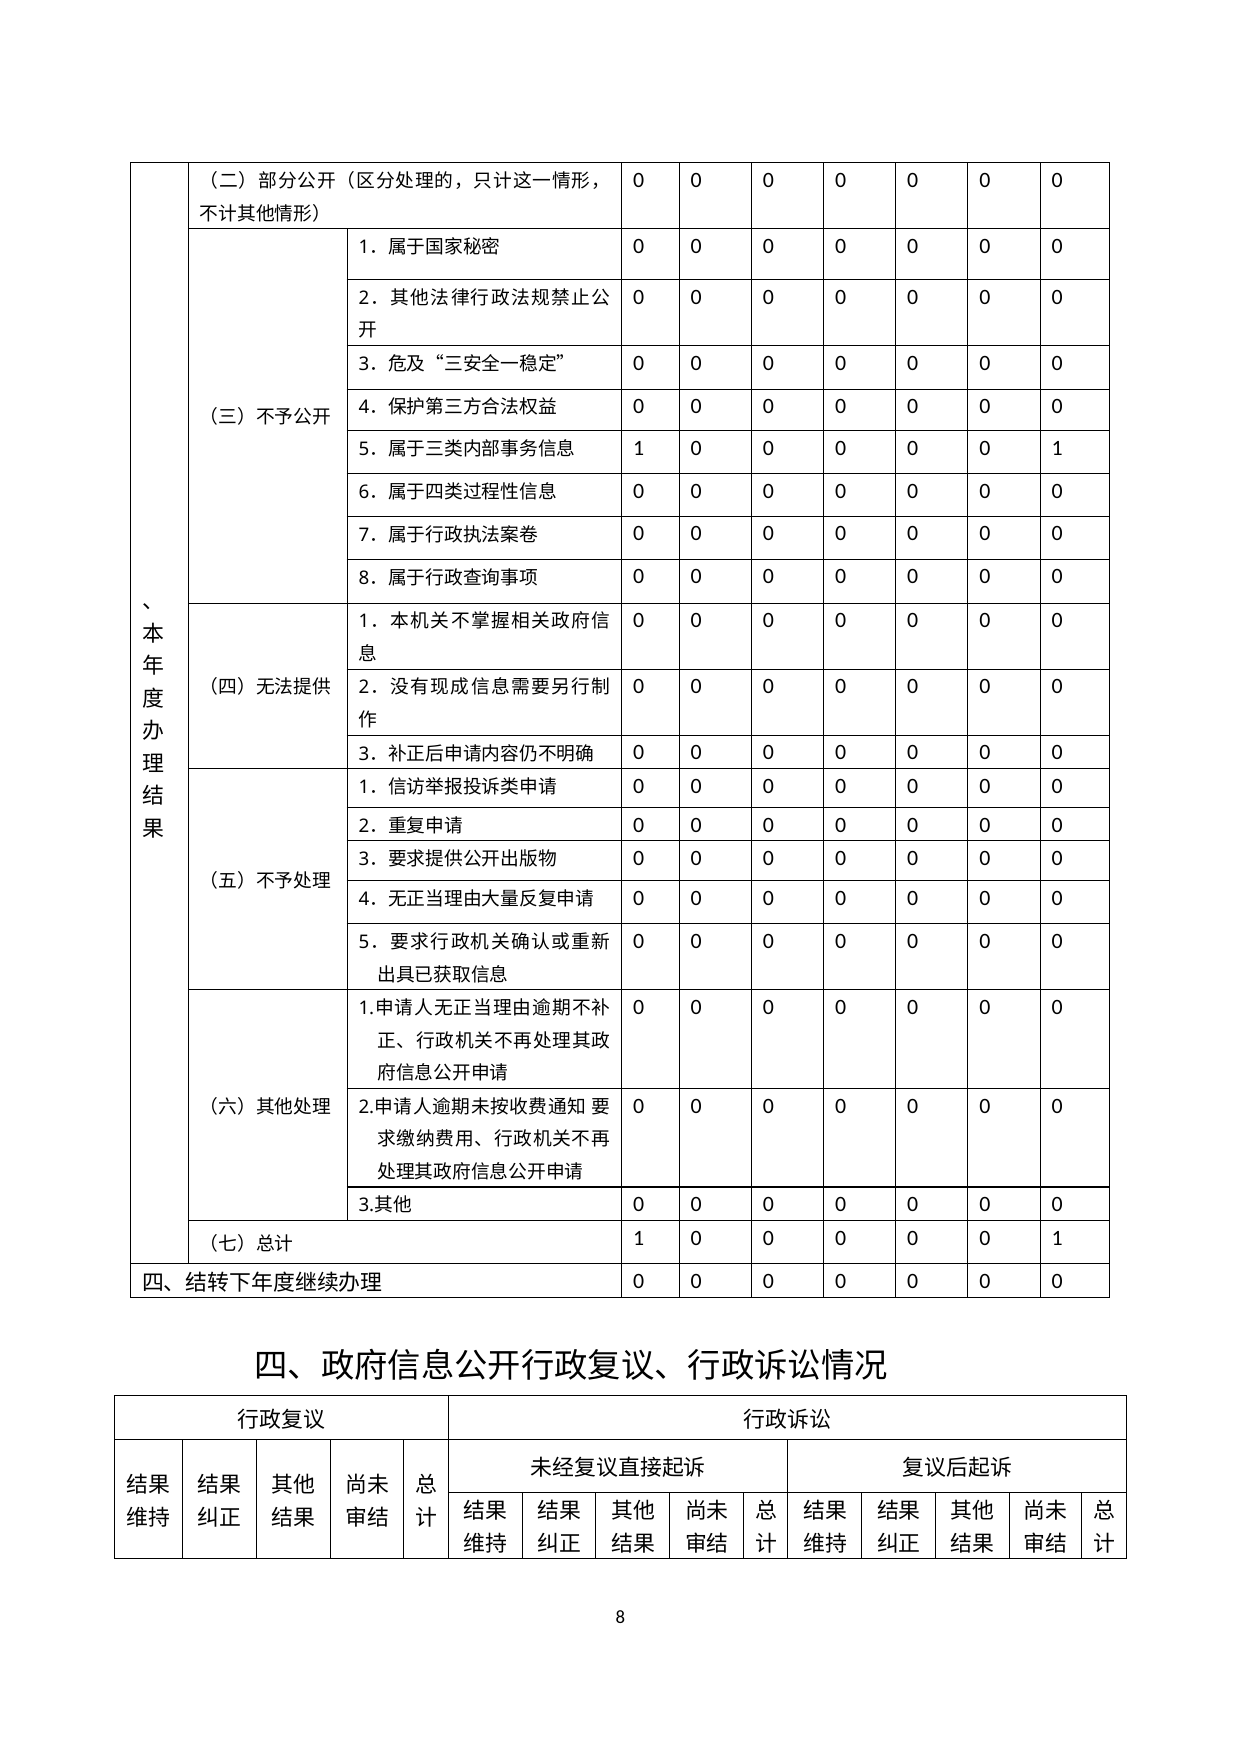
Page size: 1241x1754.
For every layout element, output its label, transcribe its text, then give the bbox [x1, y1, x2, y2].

table_cell 0 [896, 474, 967, 516]
table_cell 0 [896, 1188, 967, 1220]
table_cell 0 [968, 924, 1040, 989]
table_cell 结果纠正 [523, 1493, 595, 1558]
table_cell 8．属于行政查询事项 [348, 560, 621, 602]
table_cell 5．要求行政机关确认或重新出具已获取信息 [348, 924, 621, 989]
table_cell 尚未审结 [1010, 1493, 1081, 1558]
table_cell 0 [824, 163, 895, 228]
table_cell 2．其他法律行政法规禁止公开 [348, 280, 621, 345]
table_cell 0 [752, 808, 823, 840]
table_cell 总计 [744, 1493, 787, 1558]
table_cell 0 [1041, 390, 1109, 430]
table_cell 4．保护第三方合法权益 [348, 390, 621, 430]
table_cell 0 [896, 841, 967, 880]
table_cell 0 [896, 431, 967, 473]
table_cell （三）不予公开 [189, 229, 347, 602]
table_cell 0 [622, 346, 679, 388]
table_cell 0 [752, 604, 823, 668]
table_cell 其他结果 [257, 1440, 330, 1558]
table_cell 0 [968, 1221, 1040, 1263]
table_cell 0 [968, 670, 1040, 734]
table_cell 0 [1041, 1089, 1109, 1186]
table_cell 0 [752, 841, 823, 880]
table_cell 0 [752, 431, 823, 473]
table_cell 0 [968, 280, 1040, 345]
table_cell 2．重复申请 [348, 808, 621, 840]
table_cell 0 [824, 604, 895, 668]
table_cell 0 [622, 841, 679, 880]
table_cell 0 [896, 390, 967, 430]
table_cell （七）总计 [189, 1221, 621, 1263]
table_cell 0 [824, 1188, 895, 1220]
table_cell 0 [752, 280, 823, 345]
table_cell 0 [1041, 1264, 1109, 1297]
table_cell 1．信访举报投诉类申请 [348, 769, 621, 807]
table_cell 0 [896, 670, 967, 734]
table_cell 0 [968, 990, 1040, 1088]
table_cell 0 [752, 517, 823, 559]
table_cell 0 [824, 736, 895, 768]
table_cell 0 [622, 736, 679, 768]
table_cell 0 [622, 560, 679, 602]
table_cell 0 [752, 736, 823, 768]
table_cell 0 [968, 390, 1040, 430]
table_cell 1 [622, 431, 679, 473]
table_cell 0 [622, 1089, 679, 1186]
table_header 行政诉讼 [449, 1396, 1126, 1439]
table_cell 0 [1041, 769, 1109, 807]
table_cell 0 [752, 1221, 823, 1263]
table_cell 0 [622, 163, 679, 228]
table_cell 0 [896, 1089, 967, 1186]
table_cell 总计 [1082, 1493, 1126, 1558]
table_cell 1 [622, 1221, 679, 1263]
table_cell 0 [896, 1264, 967, 1297]
table_cell 0 [968, 1188, 1040, 1220]
table_cell 0 [752, 990, 823, 1088]
table_cell 尚未审结 [331, 1440, 403, 1558]
table_cell 0 [968, 1089, 1040, 1186]
table_cell 0 [752, 163, 823, 228]
table_cell 0 [1041, 604, 1109, 668]
table_cell 0 [752, 769, 823, 807]
table_cell 0 [622, 990, 679, 1088]
table_cell 0 [680, 736, 751, 768]
table_cell 0 [1041, 560, 1109, 602]
table_cell 结果维持 [788, 1493, 861, 1558]
table_cell 未经复议直接起诉 [449, 1440, 787, 1492]
table_cell 0 [680, 517, 751, 559]
table_cell 3．要求提供公开出版物 [348, 841, 621, 880]
table_cell 0 [680, 474, 751, 516]
table_cell 复议后起诉 [788, 1440, 1126, 1492]
table_cell 0 [752, 1089, 823, 1186]
table_cell 0 [1041, 280, 1109, 345]
table_cell 0 [824, 924, 895, 989]
table_cell 0 [968, 769, 1040, 807]
table_cell 0 [896, 769, 967, 807]
table_cell 0 [622, 1264, 679, 1297]
table_cell 0 [1041, 924, 1109, 989]
table_cell 0 [680, 1264, 751, 1297]
table_cell 结果纠正 [183, 1440, 256, 1558]
table_cell 0 [752, 474, 823, 516]
table_cell 0 [680, 390, 751, 430]
table_cell 0 [752, 560, 823, 602]
table_cell 0 [622, 924, 679, 989]
table_cell 0 [824, 431, 895, 473]
table_cell 0 [896, 517, 967, 559]
table_cell 0 [968, 346, 1040, 388]
table_cell 0 [680, 769, 751, 807]
table_cell 0 [752, 1264, 823, 1297]
table_cell 5．属于三类内部事务信息 [348, 431, 621, 473]
table_cell 0 [824, 346, 895, 388]
table_cell 0 [824, 560, 895, 602]
table_cell 0 [680, 163, 751, 228]
table_cell 3.其他 [348, 1188, 621, 1220]
text 四、政府信息公开行政复议、行政诉讼情况 [187, 1330, 1053, 1395]
table_cell 其他结果 [596, 1493, 669, 1558]
table_cell 0 [824, 769, 895, 807]
table_cell 0 [824, 881, 895, 923]
table_cell 0 [896, 990, 967, 1088]
table_cell 结果维持 [115, 1440, 182, 1558]
table_cell 0 [1041, 346, 1109, 388]
table_cell 0 [968, 229, 1040, 279]
table_cell （六）其他处理 [189, 990, 347, 1220]
table_cell 0 [622, 604, 679, 668]
table_cell 0 [680, 604, 751, 668]
table_cell 0 [896, 604, 967, 668]
table_cell 0 [824, 670, 895, 734]
table_cell 0 [680, 280, 751, 345]
table_cell 0 [680, 229, 751, 279]
table_cell 2.申请人逾期未按收费通知 要求缴纳费用、行政机关不再处理其政府信息公开申请 [348, 1089, 621, 1186]
table_cell 0 [752, 229, 823, 279]
table_cell （二）部分公开（区分处理的，只计这一情形，不计其他情形） [189, 163, 621, 228]
table_cell 0 [968, 560, 1040, 602]
table_cell 0 [622, 280, 679, 345]
table_cell 0 [824, 517, 895, 559]
table_cell 0 [622, 670, 679, 734]
table_cell 0 [824, 229, 895, 279]
table_cell 2．没有现成信息需要另行制作 [348, 670, 621, 734]
table_cell 0 [622, 808, 679, 840]
table_cell 0 [680, 841, 751, 880]
table_cell 0 [896, 280, 967, 345]
table_cell 0 [896, 560, 967, 602]
table_cell 0 [1041, 841, 1109, 880]
table_cell 1.申请人无正当理由逾期不补正、行政机关不再处理其政府信息公开申请 [348, 990, 621, 1088]
table_cell 0 [1041, 1188, 1109, 1220]
table_cell 尚未审结 [670, 1493, 743, 1558]
table_cell 0 [824, 841, 895, 880]
table_cell 其他结果 [936, 1493, 1009, 1558]
table_cell 4．无正当理由大量反复申请 [348, 881, 621, 923]
table_cell 0 [968, 163, 1040, 228]
table_cell 0 [896, 1221, 967, 1263]
table_cell 0 [680, 1188, 751, 1220]
table_cell 0 [1041, 517, 1109, 559]
table_cell 0 [622, 390, 679, 430]
table_cell 0 [896, 881, 967, 923]
table_cell 0 [680, 808, 751, 840]
table_cell 结果维持 [449, 1493, 522, 1558]
table_cell 0 [824, 1264, 895, 1297]
table_cell 0 [896, 924, 967, 989]
table_cell 0 [896, 229, 967, 279]
table_cell 0 [968, 431, 1040, 473]
table_cell 0 [680, 990, 751, 1088]
table_cell 0 [680, 346, 751, 388]
table_cell 0 [1041, 163, 1109, 228]
table_cell 0 [968, 736, 1040, 768]
table_cell 0 [824, 808, 895, 840]
table_cell 0 [1041, 881, 1109, 923]
table_cell 0 [896, 163, 967, 228]
table_cell 1．属于国家秘密 [348, 229, 621, 279]
table_cell 0 [896, 346, 967, 388]
table_cell 0 [622, 881, 679, 923]
table_cell 0 [896, 808, 967, 840]
table_cell 0 [622, 769, 679, 807]
table_cell 0 [752, 390, 823, 430]
table_cell 0 [680, 560, 751, 602]
table_cell 0 [752, 670, 823, 734]
table_cell 0 [622, 229, 679, 279]
table_cell 0 [1041, 990, 1109, 1088]
table_cell 0 [752, 924, 823, 989]
table_cell 0 [1041, 670, 1109, 734]
table_cell 0 [1041, 474, 1109, 516]
table_cell 3．补正后申请内容仍不明确 [348, 736, 621, 768]
table_cell 0 [622, 474, 679, 516]
table_cell 0 [680, 431, 751, 473]
table_cell 0 [896, 736, 967, 768]
table_cell 0 [622, 1188, 679, 1220]
table_cell 0 [824, 1089, 895, 1186]
table_cell 0 [968, 517, 1040, 559]
table_cell 0 [968, 1264, 1040, 1297]
table_cell 0 [824, 280, 895, 345]
table_cell 1 [1041, 431, 1109, 473]
table_cell 3．危及“三安全一稳定” [348, 346, 621, 388]
table_cell 0 [680, 670, 751, 734]
table_cell 0 [1041, 808, 1109, 840]
table_cell 0 [968, 808, 1040, 840]
table_cell 结果纠正 [862, 1493, 935, 1558]
table_cell 0 [968, 881, 1040, 923]
table_cell 7．属于行政执法案卷 [348, 517, 621, 559]
table_cell 6．属于四类过程性信息 [348, 474, 621, 516]
table_cell 0 [680, 881, 751, 923]
table_cell 0 [680, 1221, 751, 1263]
table_cell 0 [752, 1188, 823, 1220]
table_cell 0 [680, 1089, 751, 1186]
table_cell 四、结转下年度继续办理 [131, 1264, 621, 1297]
table_cell 0 [968, 604, 1040, 668]
table_cell 三、本年度办理结果 [131, 163, 188, 1263]
table_cell 1．本机关不掌握相关政府信息 [348, 604, 621, 668]
table_cell 0 [968, 841, 1040, 880]
table_cell 0 [752, 346, 823, 388]
table_cell 0 [824, 474, 895, 516]
table_cell 0 [1041, 229, 1109, 279]
table_cell 0 [824, 390, 895, 430]
table_cell （五）不予处理 [189, 769, 347, 989]
table_cell 0 [824, 990, 895, 1088]
table_cell 0 [824, 1221, 895, 1263]
table_header 行政复议 [115, 1396, 448, 1439]
table_cell 0 [1041, 736, 1109, 768]
table_cell 0 [752, 881, 823, 923]
table_cell （四）无法提供 [189, 604, 347, 768]
table_cell 0 [680, 924, 751, 989]
table_cell 0 [968, 474, 1040, 516]
table_cell 0 [622, 517, 679, 559]
table_cell 1 [1041, 1221, 1109, 1263]
table_cell 总计 [404, 1440, 448, 1558]
